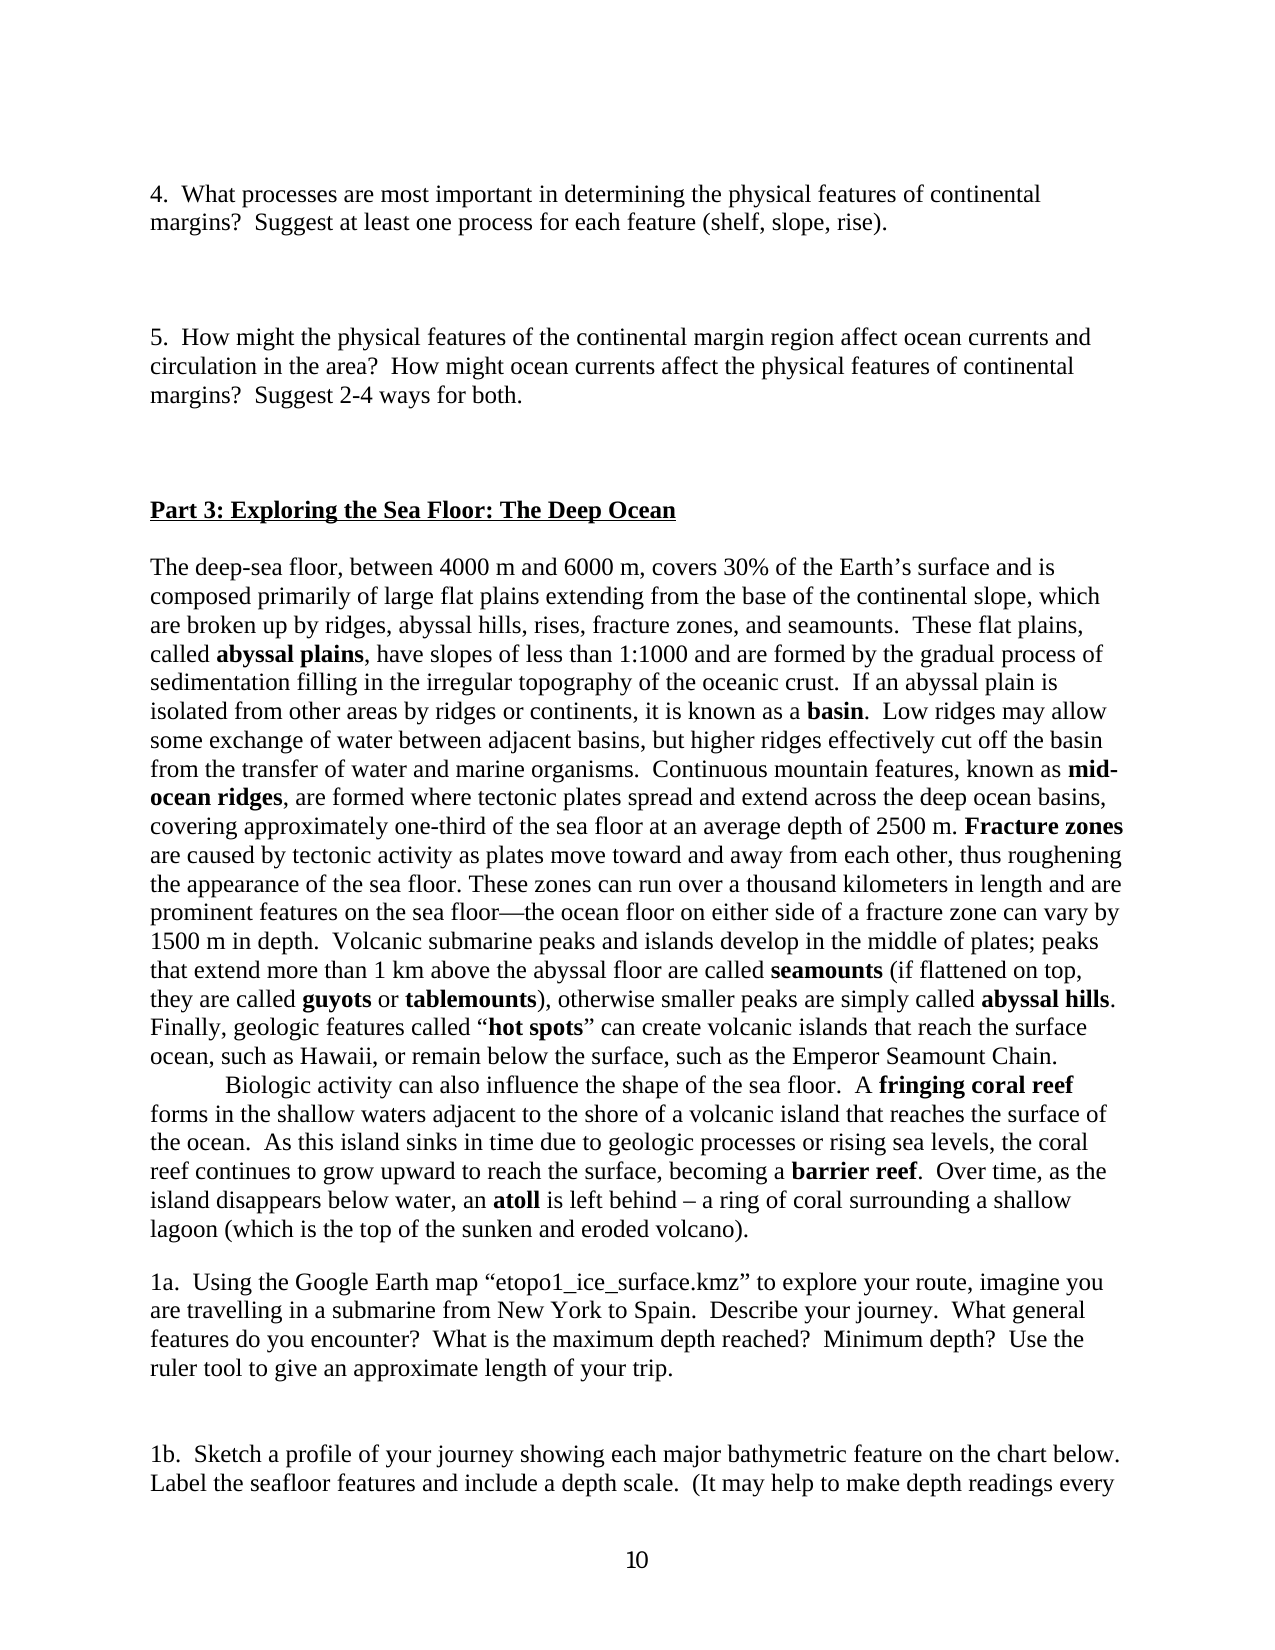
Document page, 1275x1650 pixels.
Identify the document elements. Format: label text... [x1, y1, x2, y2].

text The deep-sea floor, between 4000 m and 6000 m, covers 30% of the Earth’s surface and is composed primarily of large flat plains extending from the base of the continental slope, which are broken up by ridges, abyssal hills, rises, fracture zones, and seamounts. These flat plains, called abyssal plains, have slopes of less than 1:1000 and are formed by the gradual process of sedimentation filling in the irregular topography of the oceanic crust. If an abyssal plain is isolated from other areas by ridges or continents, it is known as a basin. Low ridges may allow some exchange of water between adjacent basins, but higher ridges effectively cut off the basin from the transfer of water and marine organisms. Continuous mountain features, known as mid-ocean ridges, are formed where tectonic plates spread and extend across the deep ocean basins, covering approximately one-third of the sea floor at an average depth of 2500 m. Fracture zones are caused by tectonic activity as plates move toward and away from each other, thus roughening the appearance of the sea floor. These zones can run over a thousand kilometers in length and are prominent features on the sea floor—the ocean floor on either side of a fracture zone can vary by 1500 m in depth. Volcanic submarine peaks and islands develop in the middle of plates; peaks that extend more than 1 km above the abyssal floor are called seamounts (if flattened on top, they are called guyots or tablemounts), otherwise smaller peaks are simply called abyssal hills. Finally, geologic features called “hot spots” can create volcanic islands that reach the surface ocean, such as Hawaii, or remain below the surface, such as the Emperor Seamount Chain. [150, 552, 1125, 1070]
text 1a. Using the Google Earth map “etopo1_ice_surface.kmz” to explore your route, imagine you are travelling in a submarine from New York to Spain. Describe your journey. What general features do you encounter? What is the maximum depth reached? Minimum depth? Use the ruler tool to give an approximate length of your trip. [150, 1267, 1125, 1382]
text 4. What processes are most important in determining the physical features of continental margins? Suggest at least one process for each feature (shelf, slope, rise). [150, 179, 1125, 236]
text Biologic activity can also influence the shape of the sea floor. A fringing coral reef forms in the shallow waters adjacent to the shore of a volcanic island that reaches the surface of the ocean. As this island sinks in time due to geologic processes or rising sea levels, the coral reef continues to grow upward to reach the surface, becoming a barrier reef. Over time, as the island disappears below water, an atoll is left behind – a ring of coral surrounding a shallow lagoon (which is the top of the sunken and eroded volcano). [150, 1070, 1125, 1242]
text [150, 1439, 1125, 1497]
text Part 3: Exploring the Sea Floor: The Deep Ocean [150, 495, 1125, 524]
text 5. How might the physical features of the continental margin region affect ocean currents and circulation in the area? How might ocean currents affect the physical features of continental margins? Suggest 2-4 ways for both. [150, 322, 1125, 409]
